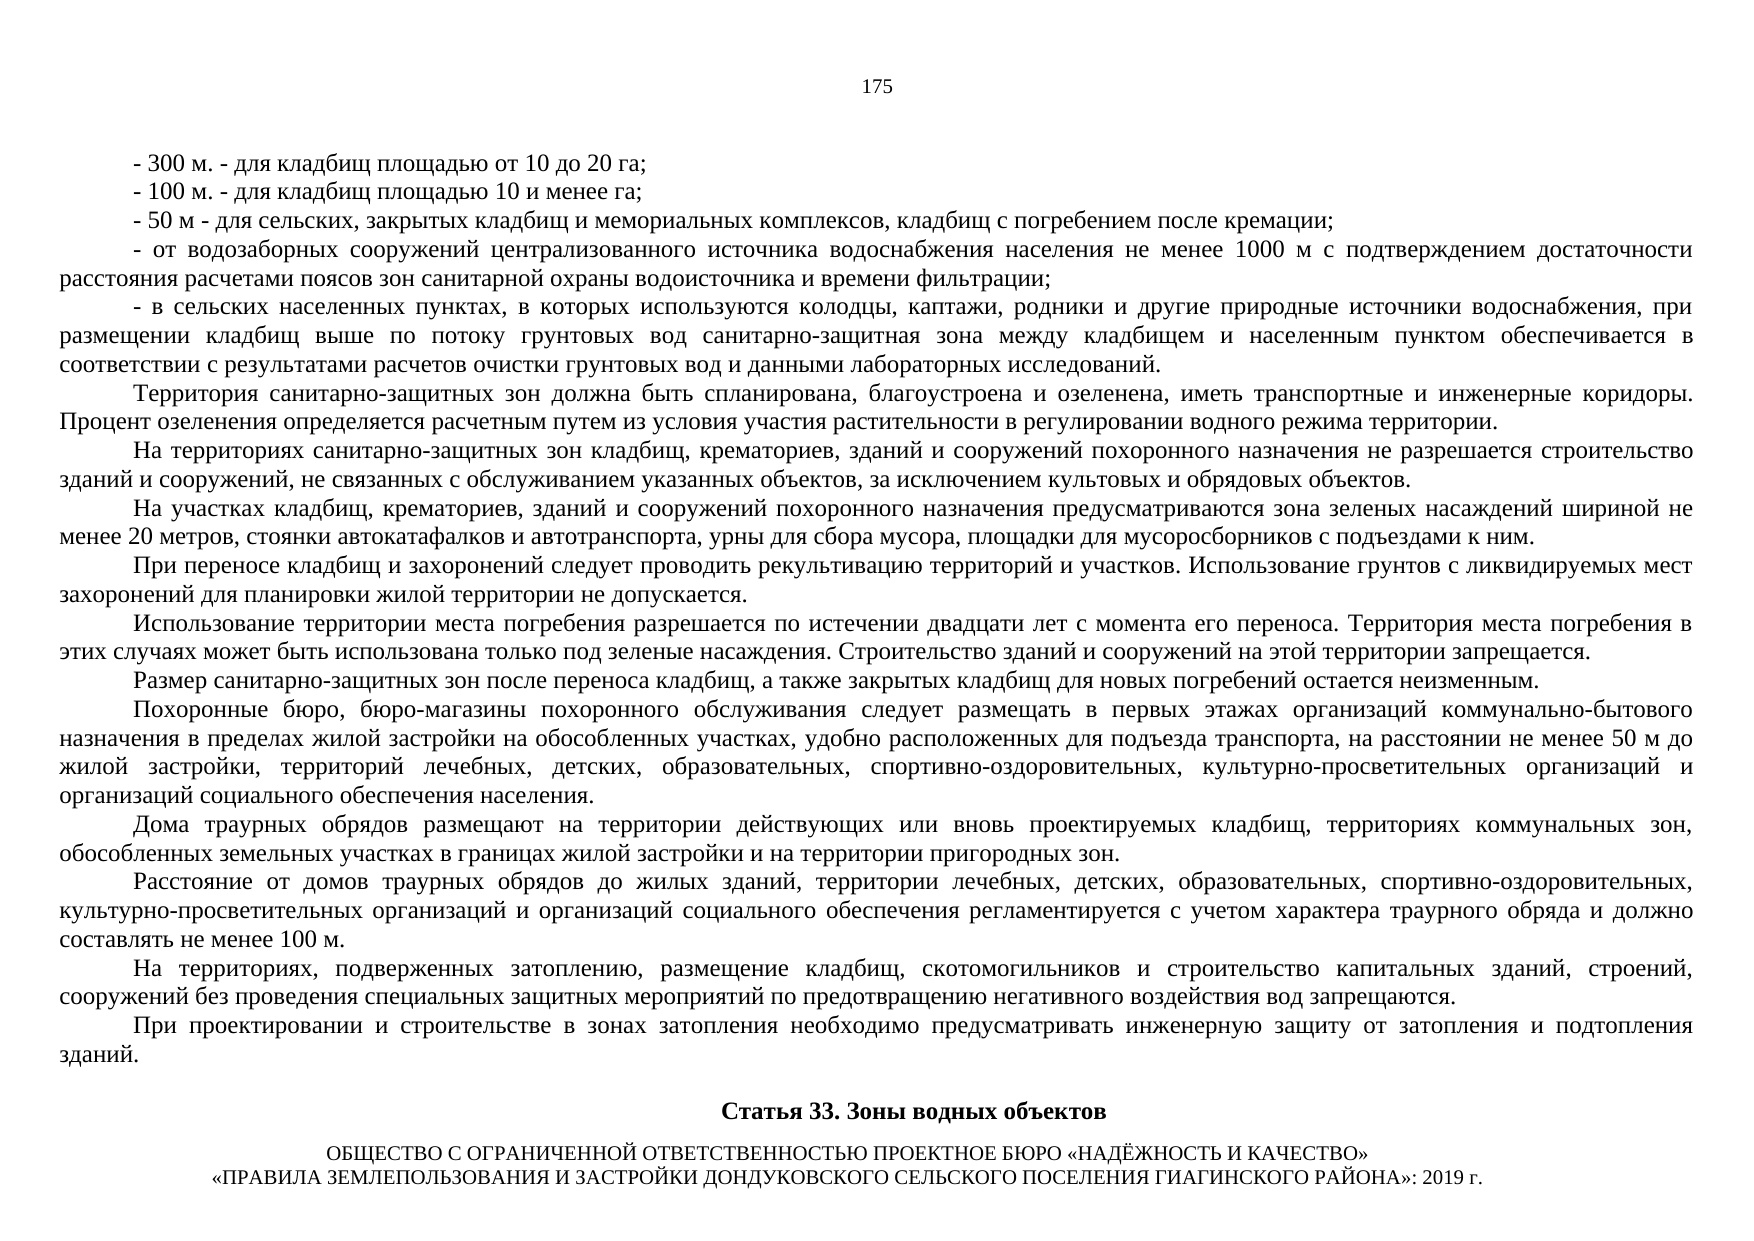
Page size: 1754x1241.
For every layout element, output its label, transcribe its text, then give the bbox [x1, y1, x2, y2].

text На территориях, подверженных затоплению, размещение кладбищ, скотомогильников и строительство капитальных зданий, строений, сооружений без проведения специальных защитных мероприятий по предотвращению негативного воздействия вод запрещаются. [59, 953, 1695, 1010]
text Статья 33. Зоны водных объектов [59, 1096, 1695, 1125]
text Дома траурных обрядов размещают на территории действующих или вновь проектируемых кладбищ, территориях коммунальных зон, обособленных земельных участках в границах жилой застройки и на территории пригородных зон. [59, 809, 1695, 866]
text На территориях санитарно-защитных зон кладбищ, крематориев, зданий и сооружений похоронного назначения не разрешается строительство зданий и сооружений, не связанных с обслуживанием указанных объектов, за исключением культовых и обрядовых объектов. [59, 435, 1695, 493]
text - 100 м. - для кладбищ площадью 10 и менее га; [59, 176, 1695, 205]
text - 300 м. - для кладбищ площадью от 10 до 20 га; [59, 148, 1695, 176]
text - от водозаборных сооружений централизованного источника водоснабжения населения не менее 1000 м с подтверждением достаточности расстояния расчетами поясов зон санитарной охраны водоисточника и времени фильтрации; [59, 234, 1695, 291]
text На участках кладбищ, крематориев, зданий и сооружений похоронного назначения предусматриваются зона зеленых насаждений шириной не менее 20 метров, стоянки автокатафалков и автотранспорта, урны для сбора мусора, площадки для мусоросборников с подъездами к ним. [59, 493, 1695, 550]
text Размер санитарно-защитных зон после переноса кладбищ, а также закрытых кладбищ для новых погребений остается неизменным. [59, 665, 1695, 694]
text - 50 м - для сельских, закрытых кладбищ и мемориальных комплексов, кладбищ с погребением после кремации; [59, 205, 1695, 234]
text Использование территории места погребения разрешается по истечении двадцати лет с момента его переноса. Территория места погребения в этих случаях может быть использована только под зеленые насаждения. Строительство зданий и сооружений на этой территории запрещается. [59, 608, 1695, 665]
text Похоронные бюро, бюро-магазины похоронного обслуживания следует размещать в первых этажах организаций коммунально-бытового назначения в пределах жилой застройки на обособленных участках, удобно расположенных для подъезда транспорта, на расстоянии не менее 50 м до жилой застройки, территорий лечебных, детских, образовательных, спортивно-оздоровительных, культурно-просветительных организаций и организаций социального обеспечения населения. [59, 694, 1695, 809]
text При проектировании и строительстве в зонах затопления необходимо предусматривать инженерную защиту от затопления и подтопления зданий. [59, 1010, 1695, 1068]
text Расстояние от домов траурных обрядов до жилых зданий, территории лечебных, детских, образовательных, спортивно-оздоровительных, культурно-просветительных организаций и организаций социального обеспечения регламентируется с учетом характера траурного обряда и должно составлять не менее 100 м. [59, 866, 1695, 953]
text Территория санитарно-защитных зон должна быть спланирована, благоустроена и озеленена, иметь транспортные и инженерные коридоры. Процент озеленения определяется расчетным путем из условия участия растительности в регулировании водного режима территории. [59, 378, 1695, 435]
text При переносе кладбищ и захоронений следует проводить рекультивацию территорий и участков. Использование грунтов с ликвидируемых мест захоронений для планировки жилой территории не допускается. [59, 550, 1695, 608]
text - в сельских населенных пунктах, в которых используются колодцы, каптажи, родники и другие природные источники водоснабжения, при размещении кладбищ выше по потоку грунтовых вод санитарно-защитная зона между кладбищем и населенным пунктом обеспечивается в соответствии с результатами расчетов очистки грунтовых вод и данными лабораторных исследований. [59, 291, 1695, 378]
